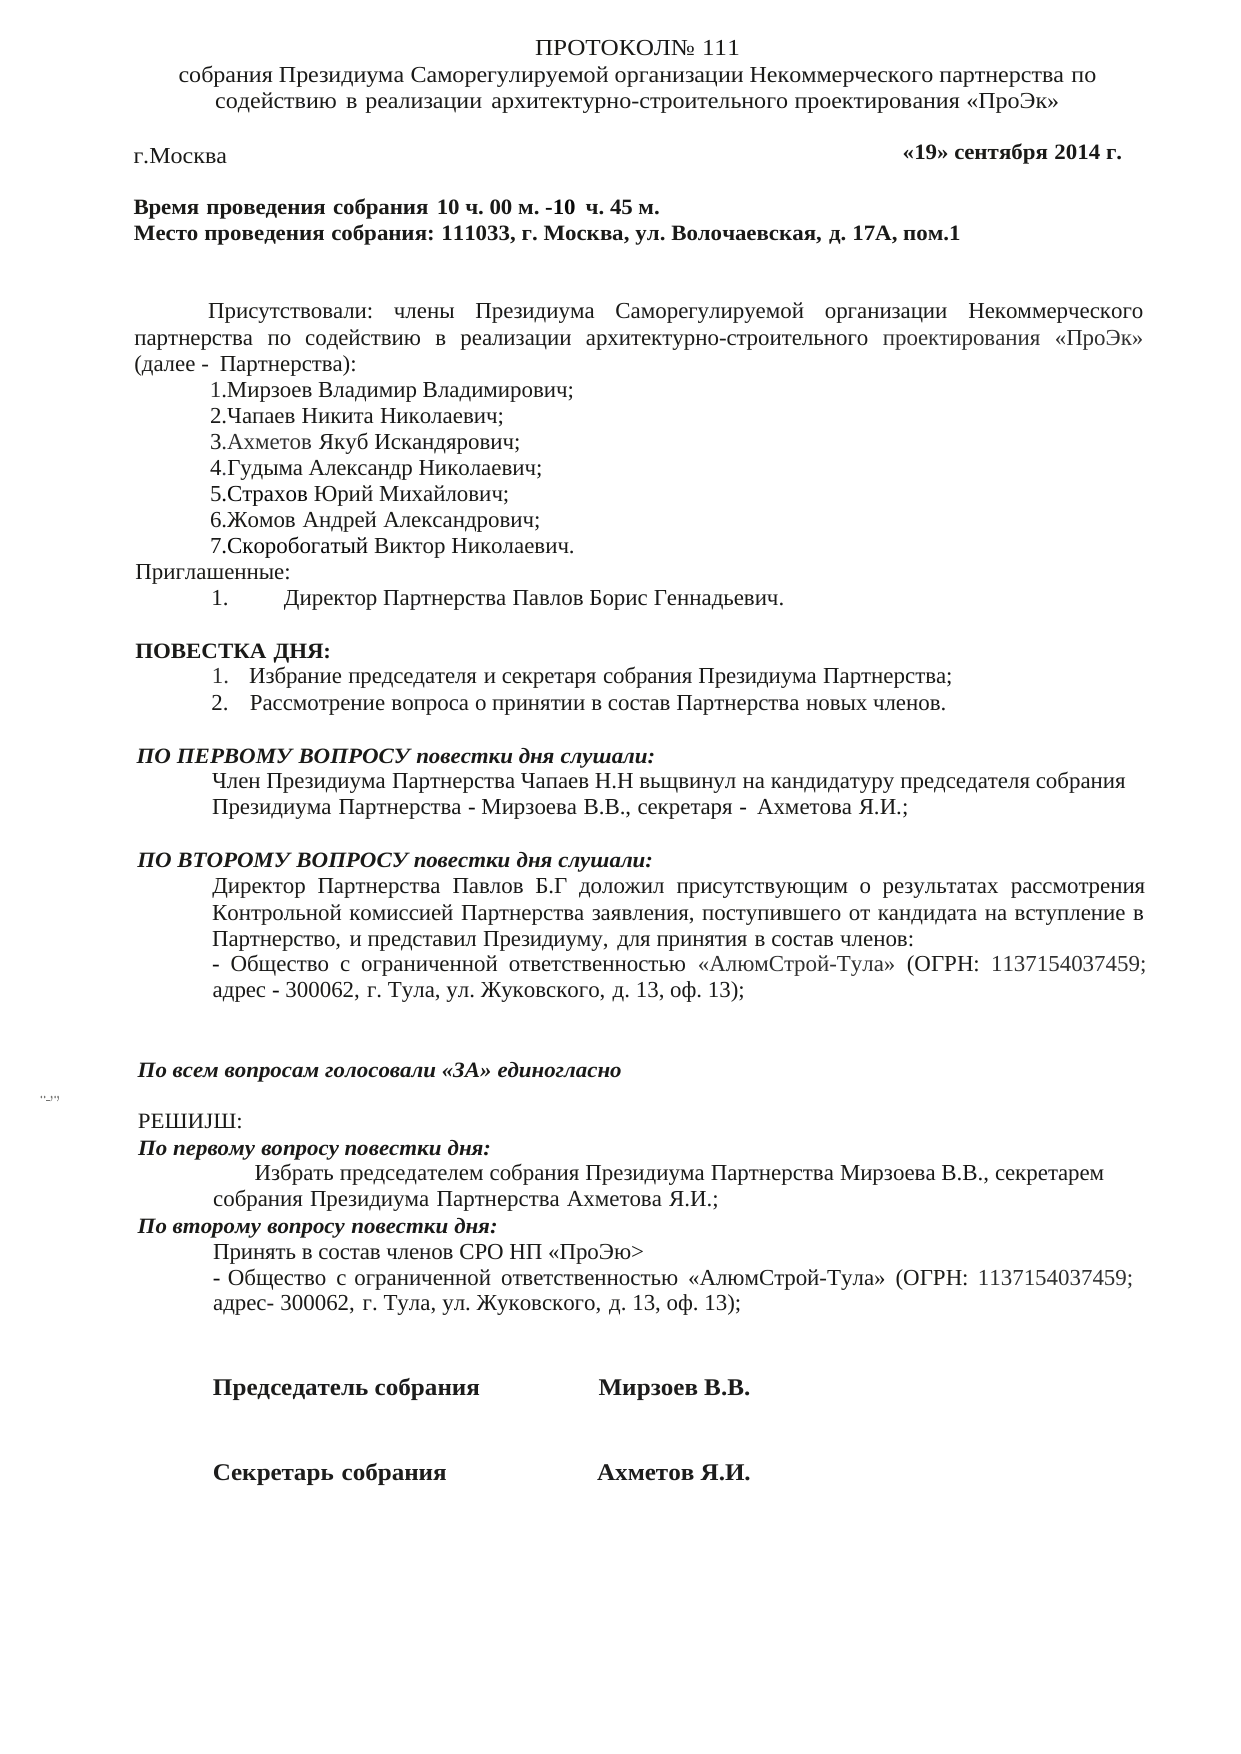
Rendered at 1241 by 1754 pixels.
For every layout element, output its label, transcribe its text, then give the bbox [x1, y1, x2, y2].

text ПОВЕСТКА ДНЯ: [135, 639, 1157, 663]
text По первому вопросу повестки дня: [138, 1135, 1157, 1160]
text Избрать председателем собрания Президиума Партнерства Мирзоева В.В., секретарем собрания Президиума Партнерства Ахметова Я.И.; [213, 1160, 1157, 1212]
text собрания Президиума Саморегулируемой организации Некоммерческого партнерства по содействию в реализации архитектурно-строительного проектирования «ПроЭк» [176, 61, 1098, 113]
text РЕШИJШ: [138, 1108, 1157, 1133]
text 1.Мирзоев Владимир Владимирович; 2.Чапаев Никита Николаевич; 3.Ахметов Якуб Искандярович; 4.Гудыма Александр Николаевич; 5.Страхов Юрий Михайлович; 6.Жомов Андрей Александрович; 7.Скоробогатый Виктор Николаевич. [209, 377, 593, 558]
text ПО ВТОРОМУ ВОПРОСУ повестки дня слушали: [137, 847, 1157, 872]
list Рассмотрение вопроса о принятии в состав Партнерства новых членов. [211, 689, 1157, 716]
text Время проведения собрания 10 ч. 00 м. -10 ч. 45 м. [133, 194, 1157, 219]
text ПРОТОКОЛ№ 111 [176, 34, 1098, 60]
text ПО ПЕРВОМУ ВОПРОСУ повестки дня слушали: [136, 743, 1157, 768]
text - Общество с ограниченной ответственностью «АлюмСтрой-Тула» (ОГРН: 1137154037459; адрес- 300062, г. Тула, ул. Жуковского, д. 13, оф. 13); [213, 1265, 1146, 1316]
text 1. Директор Партнерства Павлов Борис Геннадьевич. [211, 584, 1157, 610]
text - Общество с ограниченной ответственностью «АлюмСтрой-Тула» (ОГРН: 1137154037459; адрес - 300062, г. Тула, ул. Жуковского, д. 13, оф. 13); [212, 951, 1146, 1003]
text Директор Партнерства Павлов Б.Г доложил присутствующим о результатах рассмотрения Контрольной комиссией Партнерства заявления, поступившего от кандидата на вступление в Партнерство, и представил Президиуму, для принятия в состав членов: [212, 872, 1145, 951]
text Член Президиума Партнерства Чапаев Н.Н вьщвинул на кандидатуру председателя собрания Президиума Партнерства - Мирзоева В.В., секретаря - Ахметова Я.И.; [212, 768, 1157, 820]
text По всем вопросам голосовали «ЗА» единогласно [137, 1057, 1157, 1082]
subtitle Председатель собрания Мирзоев В.В. [213, 1373, 1157, 1400]
list Избрание председателя и секретаря собрания Президиума Партнерства; [212, 663, 1157, 689]
text г.Москва «19» сентября 2014 г. [133, 138, 1157, 168]
text Присутствовали: члены Президиума Саморегулируемой организации Некоммерческого партнерства по содействию в реализации архитектурно-строительного проектирования «ПроЭк» (далее - Партнерства): [134, 298, 1143, 377]
text Принять в состав членов СРО НП «ПроЭю> [213, 1238, 1157, 1264]
text Секретарь собрания Ахметов Я.И. [213, 1458, 1157, 1485]
text Место проведения собрания: 111033, г. Москва, ул. Волочаевская, д. 17А, пом.1 [134, 220, 1157, 246]
text По второму вопросу повестки дня: [137, 1213, 1157, 1238]
text Приглашенные: [135, 558, 1157, 584]
text .. ,., [39, 1078, 74, 1103]
